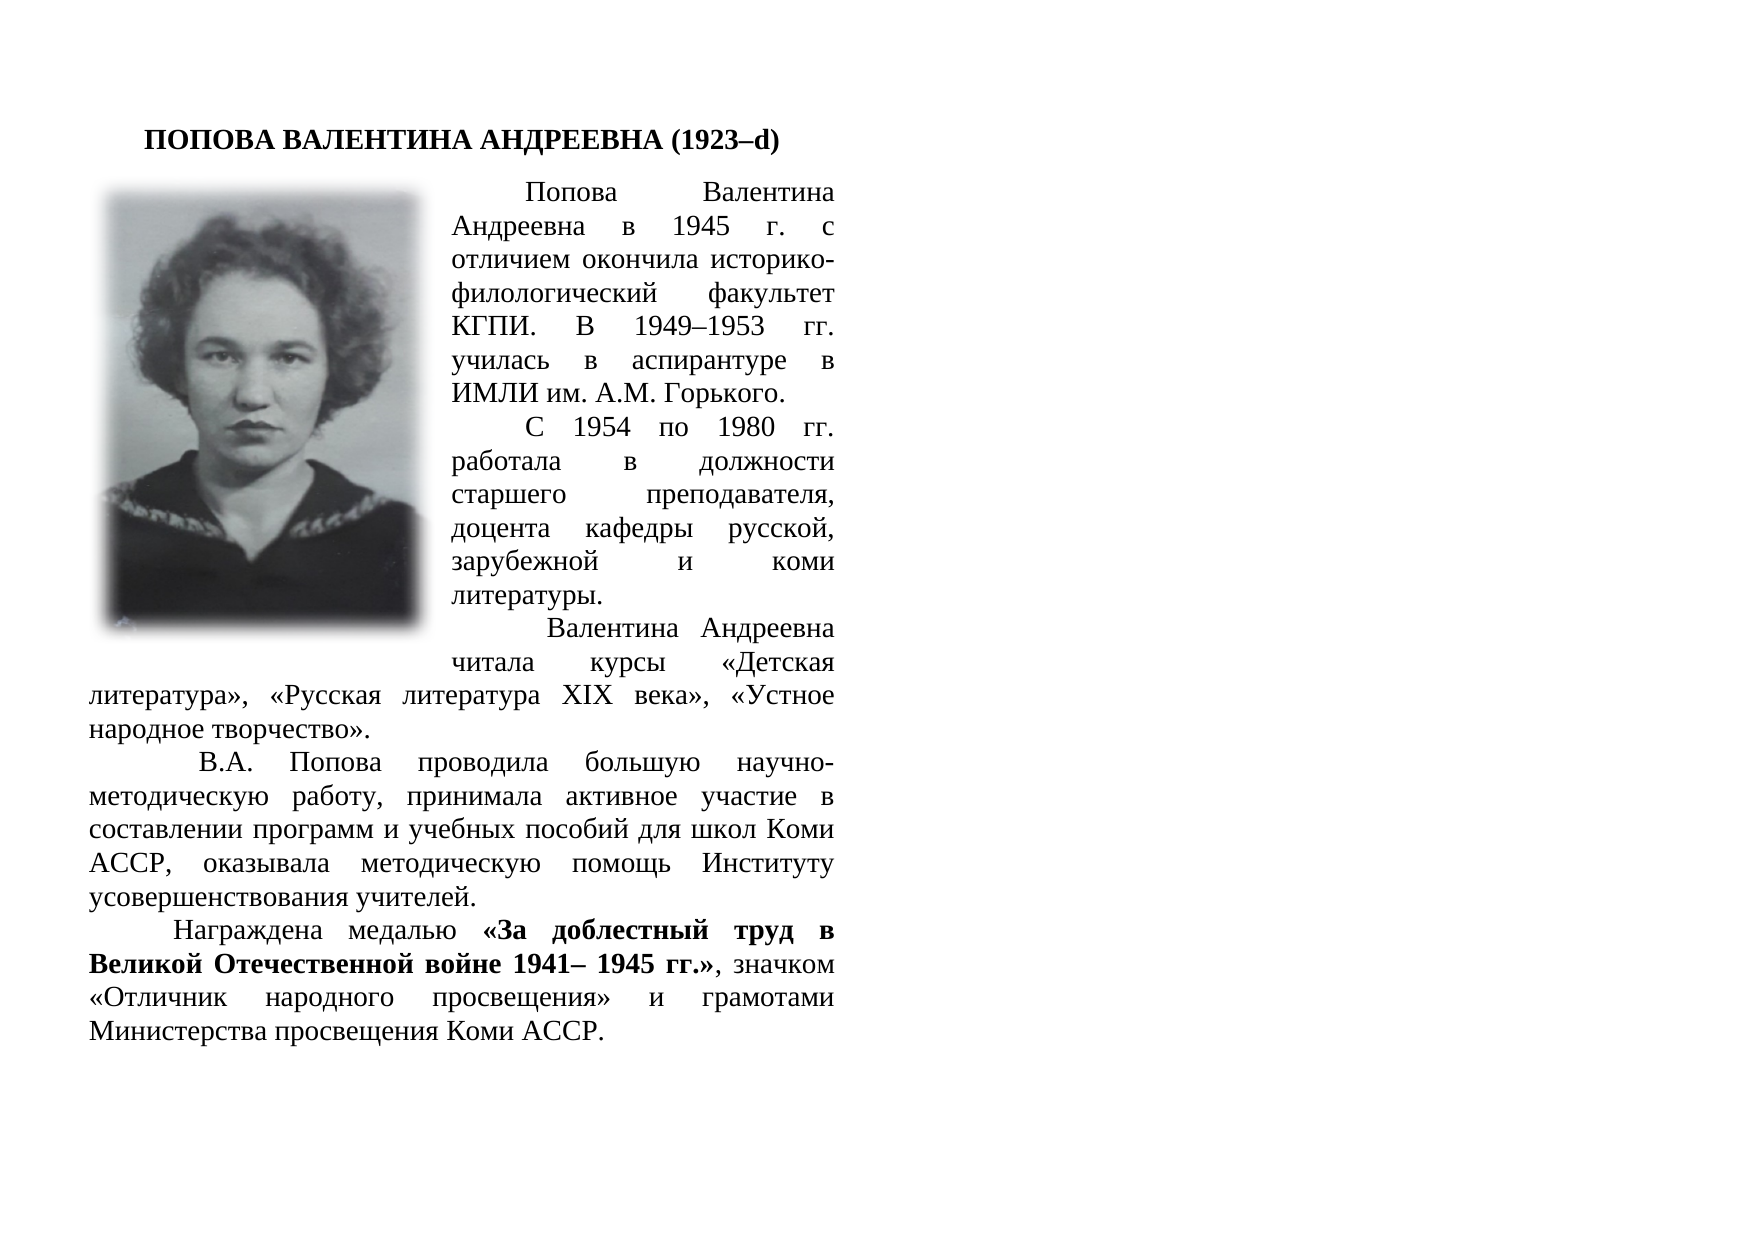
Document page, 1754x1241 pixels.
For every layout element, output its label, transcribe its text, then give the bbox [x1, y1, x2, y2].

text С 1954 по 1980 гг. работала в должности старшего преподавателя, доцента кафедры русской, зарубежной и коми литературы. [433, 409, 835, 610]
text Валентина Андреевна читала курсы «Детская литература», «Русская литература XIX века», «Устное народное творчество». [89, 610, 835, 744]
text В.А. Попова проводила большую научно-методическую работу, принимала активное участие в составлении программ и учебных пособий для школ Коми АССР, оказывала методическую помощь Институту усовершенствования учителей. [89, 744, 835, 912]
picture [118, 204, 407, 615]
text ПОПОВА ВАЛЕНТИНА АНДРЕЕВНА (1923–d) [89, 122, 835, 156]
text Награждена медалью «За доблестный труд в Великой Отечественной войне 1941– 1945 гг.», значком «Отличник народного просвещения» и грамотами Министерства просвещения Коми АССР. [89, 912, 835, 1046]
text Попова Валентина Андреевна в 1945 г. с отличием окончила историко-филологический факультет КГПИ. В 1949–1953 гг. училась в аспирантуре в ИМЛИ им. А.М. Горького. [89, 174, 835, 409]
